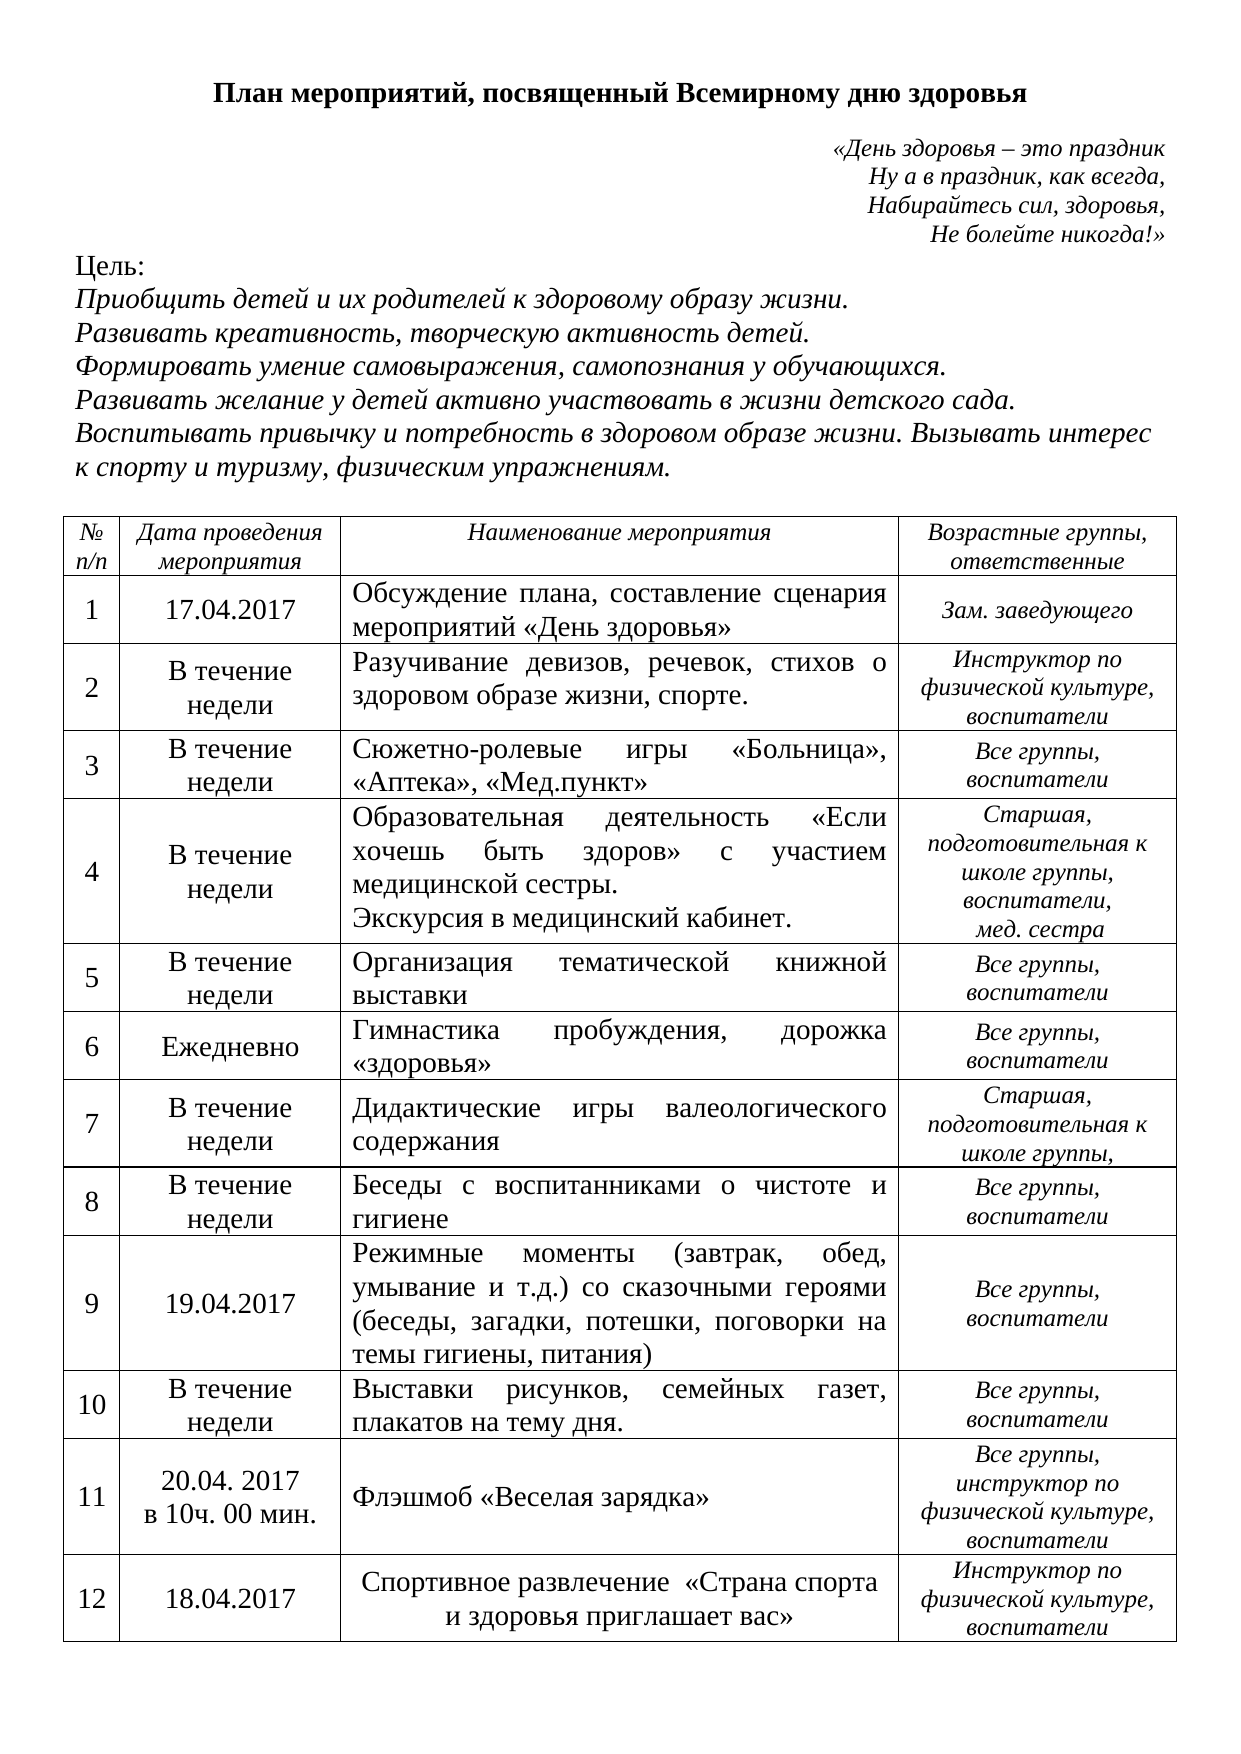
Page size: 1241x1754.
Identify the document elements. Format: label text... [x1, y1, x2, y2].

table_cell Все группы, воспитатели [899, 1236, 1176, 1370]
text Развивать креативность, творческую активность детей. [75, 315, 1165, 348]
table_cell В течение недели [120, 1080, 340, 1166]
text Не болейте никогда!» [75, 219, 1165, 248]
table_cell Все группы, воспитатели [899, 944, 1176, 1011]
table_header Дата проведения мероприятия [120, 517, 340, 574]
table_cell 4 [64, 799, 119, 943]
table_cell Ежедневно [120, 1012, 340, 1079]
table_cell В течение недели [120, 1371, 340, 1438]
text Развивать желание у детей активно участвовать в жизни детского сада. [75, 382, 1165, 415]
table_cell Все группы, воспитатели [899, 1012, 1176, 1079]
table_cell В течение недели [120, 799, 340, 943]
table_cell 5 [64, 944, 119, 1011]
table_cell 20.04. 2017 в 10ч. 00 мин. [120, 1439, 340, 1554]
text Набирайтесь сил, здоровья, [75, 190, 1165, 219]
table_cell Спортивное развлечение «Страна спорта и здоровья приглашает вас» [341, 1555, 898, 1641]
table_header № п/п [64, 517, 119, 574]
table_cell В течение недели [120, 1168, 340, 1234]
table_header Наименование мероприятия [341, 517, 898, 574]
table_cell Режимные моменты (завтрак, обед, умывание и т.д.) со сказочными героями (беседы, загадки, потешки, поговорки на темы гигиены, питания) [341, 1236, 898, 1370]
table_cell Гимнастика пробуждения, дорожка «здоровья» [341, 1012, 898, 1079]
table_cell 17.04.2017 [120, 576, 340, 643]
table_cell 12 [64, 1555, 119, 1641]
table_cell Организация тематической книжной выставки [341, 944, 898, 1011]
table_cell Выставки рисунков, семейных газет, плакатов на тему дня. [341, 1371, 898, 1438]
table_cell Образовательная деятельность «Если хочешь быть здоров» с участием медицинской сестры. Экскурсия в медицинский кабинет. [341, 799, 898, 943]
table_cell Обсуждение плана, составление сценария мероприятий «День здоровья» [341, 576, 898, 643]
table_cell В течение недели [120, 644, 340, 730]
table_cell 6 [64, 1012, 119, 1079]
text План мероприятий, посвященный Всемирному дню здоровья [75, 75, 1165, 108]
table_cell Все группы, инструктор по физической культуре, воспитатели [899, 1439, 1176, 1554]
text Приобщить детей и их родителей к здоровому образу жизни. [75, 281, 1165, 315]
table_cell 9 [64, 1236, 119, 1370]
text Воспитывать привычку и потребность в здоровом образе жизни. Вызывать интерес к спорту и туризму, физическим упражнениям. [75, 415, 1165, 482]
table_cell Флэшмоб «Веселая зарядка» [341, 1439, 898, 1554]
table_cell Старшая, подготовительная к школе группы, воспитатели, мед. сестра [899, 799, 1176, 943]
table_cell Инструктор по физической культуре, воспитатели [899, 644, 1176, 730]
table_cell 2 [64, 644, 119, 730]
table_cell Инструктор по физической культуре, воспитатели [899, 1555, 1176, 1641]
text «День здоровья – это праздник [75, 133, 1165, 161]
table_cell Беседы с воспитанниками о чистоте и гигиене [341, 1168, 898, 1234]
table_cell В течение недели [120, 731, 340, 798]
table_cell 11 [64, 1439, 119, 1554]
table_cell 7 [64, 1080, 119, 1166]
table_cell Все группы, воспитатели [899, 731, 1176, 798]
table_cell Все группы, воспитатели [899, 1168, 1176, 1234]
table_header Возрастные группы, ответственные [899, 517, 1176, 574]
table_cell Старшая, подготовительная к школе группы, [899, 1080, 1176, 1166]
table_cell 8 [64, 1168, 119, 1234]
text Цель: [75, 248, 1165, 281]
table_cell 1 [64, 576, 119, 643]
table_cell 19.04.2017 [120, 1236, 340, 1370]
table_cell Дидактические игры валеологического содержания [341, 1080, 898, 1166]
table_cell Зам. заведующего [899, 576, 1176, 643]
table_cell Все группы, воспитатели [899, 1371, 1176, 1438]
table_cell 18.04.2017 [120, 1555, 340, 1641]
table_cell 3 [64, 731, 119, 798]
table_cell Разучивание девизов, речевок, стихов о здоровом образе жизни, спорте. [341, 644, 898, 730]
table_cell В течение недели [120, 944, 340, 1011]
table_cell 10 [64, 1371, 119, 1438]
text Формировать умение самовыражения, самопознания у обучающихся. [75, 348, 1165, 382]
text Ну а в праздник, как всегда, [75, 161, 1165, 190]
table_cell Сюжетно-ролевые игры «Больница», «Аптека», «Мед.пункт» [341, 731, 898, 798]
